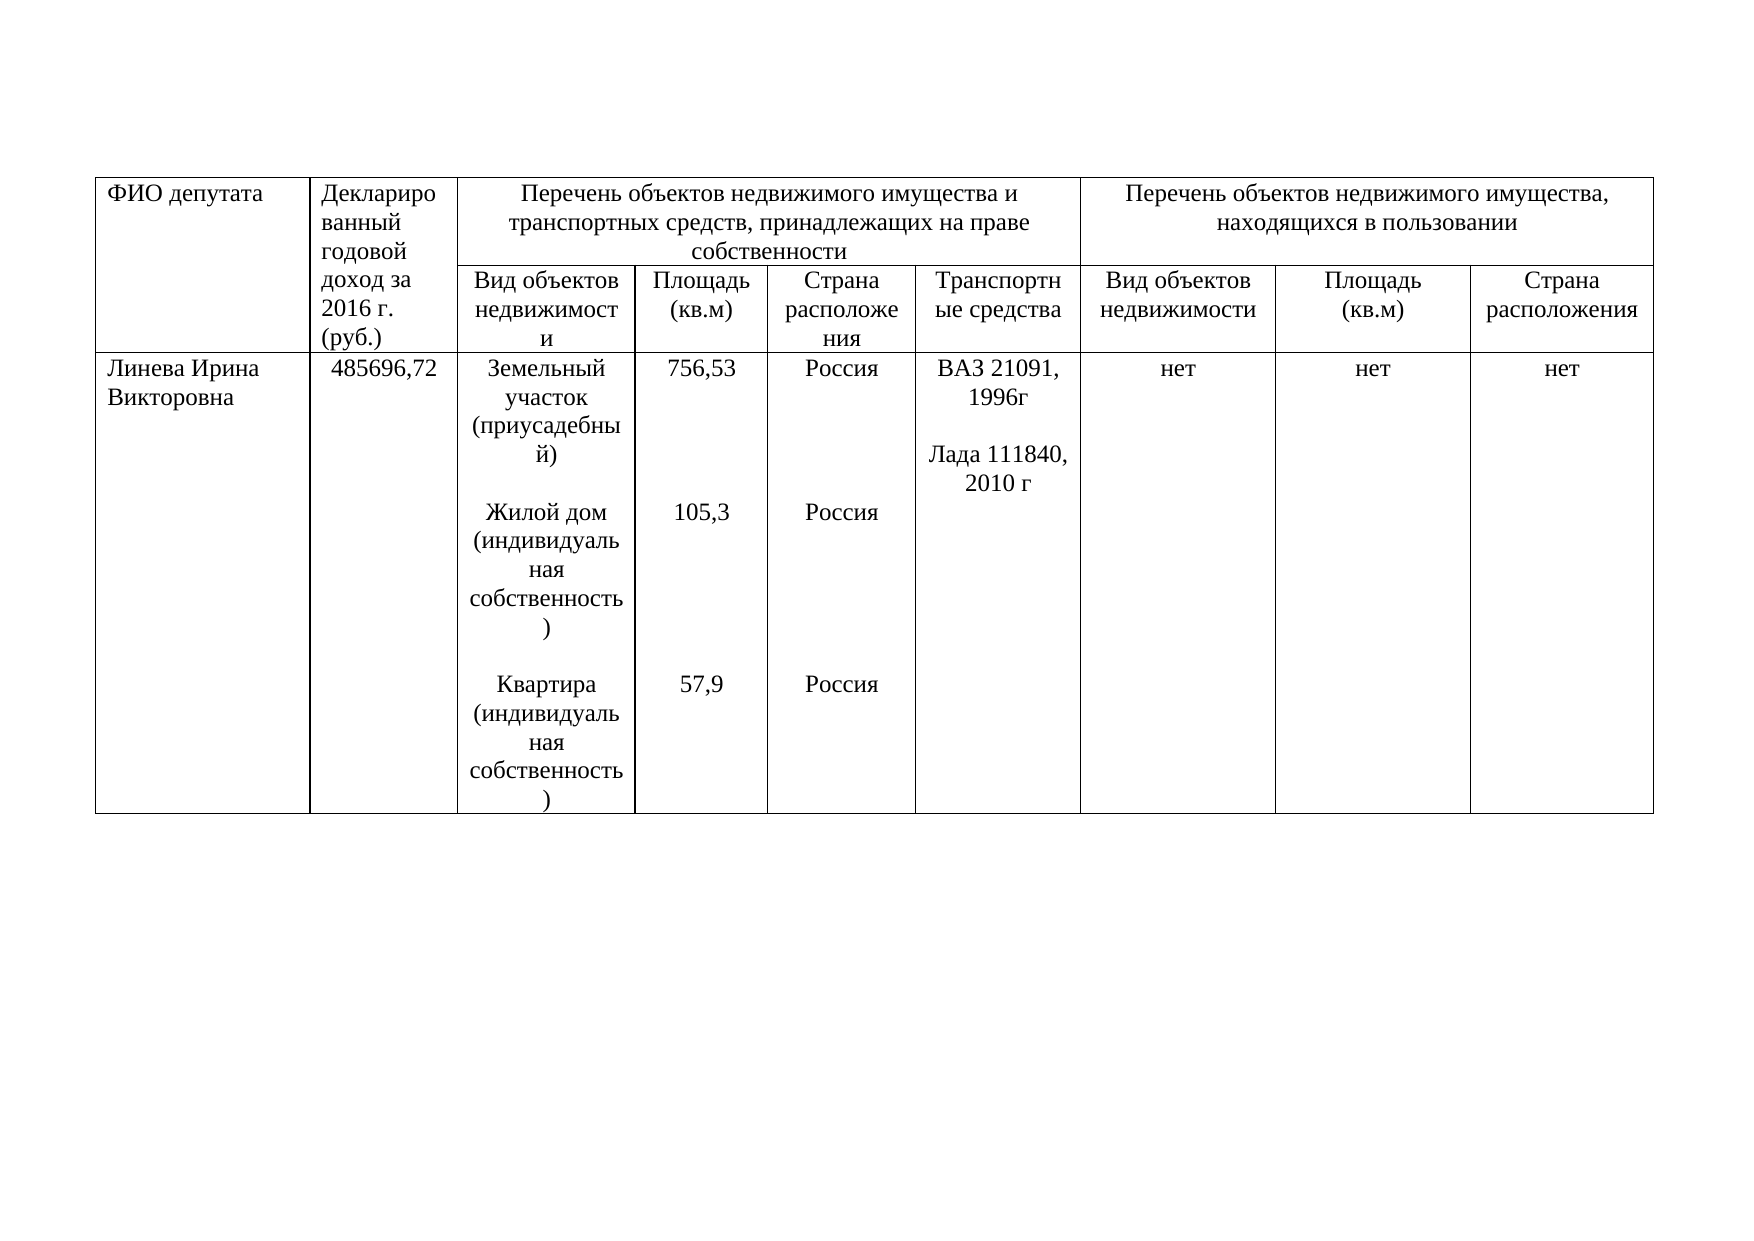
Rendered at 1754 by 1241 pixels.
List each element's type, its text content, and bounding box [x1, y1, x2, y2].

table_cell Россия Россия Россия [768, 353, 915, 813]
table_header ФИО депутата [96, 178, 309, 352]
table_header Перечень объектов недвижимого имущества и транспортных средств, принадлежащих на праве собственности [458, 178, 1080, 264]
table_cell 485696,72 [311, 353, 457, 813]
table_header Декларированный годовой доход за 2016 г.(руб.) [311, 178, 457, 352]
table_header Перечень объектов недвижимого имущества, находящихся в пользовании [1081, 178, 1653, 264]
table_cell Страна расположения [768, 266, 915, 352]
table_cell Площадь (кв.м) [1276, 266, 1470, 352]
table_cell Земельный участок (приусадебный) Жилой дом (индивидуальная собственность) Квартира (индивидуальная собственность) [458, 353, 634, 813]
table_cell ВАЗ 21091, 1996г Лада 111840, 2010 г [916, 353, 1080, 813]
table_cell Вид объектов недвижимости [1081, 266, 1275, 352]
table_cell Вид объектов недвижимости [458, 266, 634, 352]
table_cell Линева Ирина Викторовна [96, 353, 309, 813]
table_cell Транспортные средства [916, 266, 1080, 352]
table_cell 756,53 105,3 57,9 [636, 353, 767, 813]
table_cell Площадь (кв.м) [636, 266, 767, 352]
table_cell нет [1276, 353, 1470, 813]
table_cell нет [1471, 353, 1653, 813]
table_cell Страна расположения [1471, 266, 1653, 352]
table_cell нет [1081, 353, 1275, 813]
